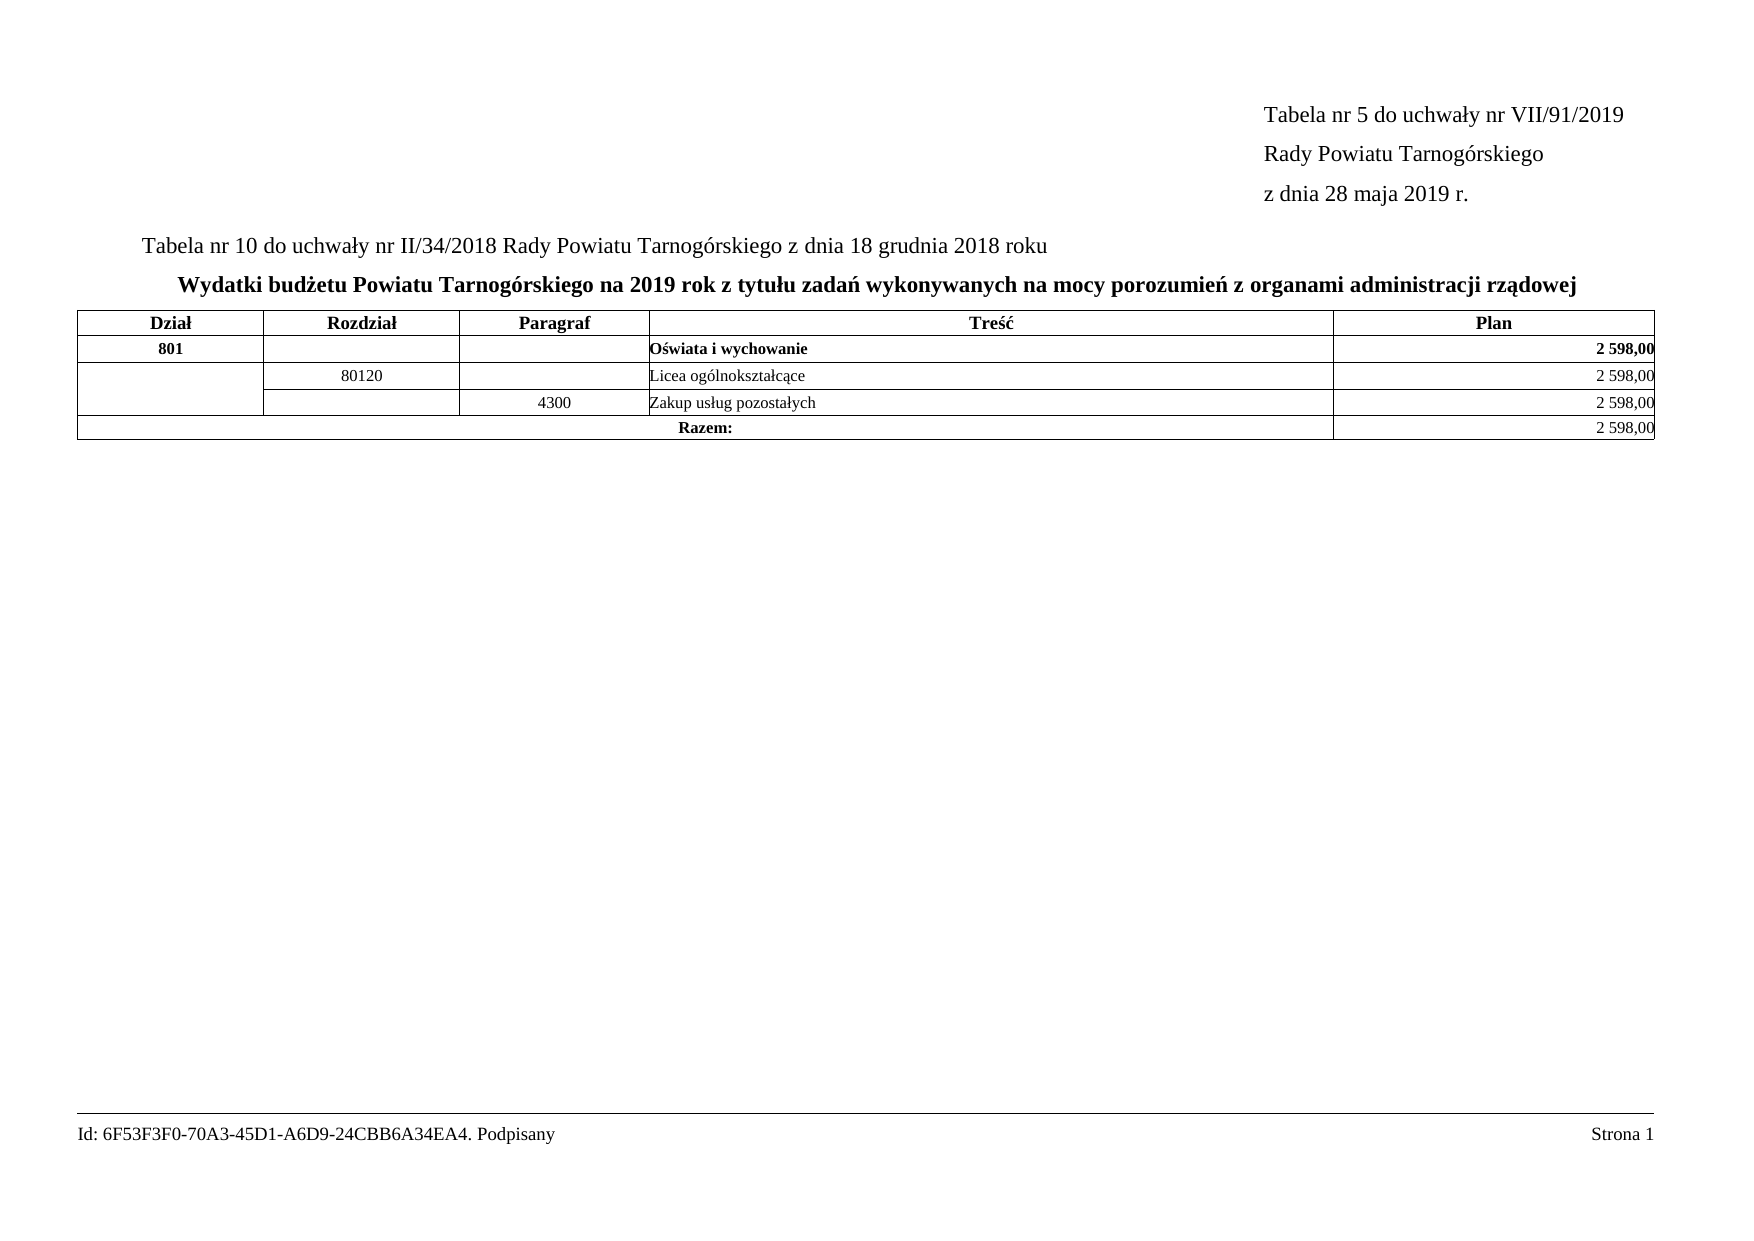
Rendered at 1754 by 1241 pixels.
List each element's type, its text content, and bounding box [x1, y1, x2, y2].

table_cell Razem: [78, 416, 1333, 439]
table_header Dział [78, 311, 263, 335]
table_cell 2 598,00 [1334, 390, 1654, 415]
table_cell Licea ogólnokształcące [650, 363, 1333, 388]
table_cell Oświata i wychowanie [650, 336, 1333, 362]
table_cell 2 598,00 [1334, 416, 1654, 439]
table_cell [264, 390, 459, 415]
table_cell [460, 363, 649, 388]
table_cell 2 598,00 [1334, 363, 1654, 388]
table_header Rozdział [264, 311, 459, 335]
table_cell 80120 [264, 363, 459, 388]
text Tabela nr 10 do uchwały nr II/34/2018 Rady Powiatu Tarnogórskiego z dnia 18 grudnia 2018 roku [118, 232, 1665, 258]
text Tabela nr 5 do uchwały nr VII/91/2019 Rady Powiatu Tarnogórskiego z dnia 28 maja 2019 r. [1264, 101, 1665, 206]
table_cell 2 598,00 [1334, 336, 1654, 362]
text Wydatki budżetu Powiatu Tarnogórskiego na 2019 rok z tytułu zadań wykonywanych na mocy porozumień z organami administracji rządowej [88, 271, 1665, 297]
table_cell [78, 389, 263, 415]
table_cell [78, 363, 263, 388]
table_cell 4300 [460, 390, 649, 415]
table_cell [460, 336, 649, 362]
table_header Treść [650, 311, 1333, 335]
table_cell [264, 336, 459, 362]
table_cell 801 [78, 336, 263, 362]
table_cell Zakup usług pozostałych [650, 390, 1333, 415]
table_header Paragraf [460, 311, 649, 335]
table_header Plan [1334, 311, 1654, 335]
